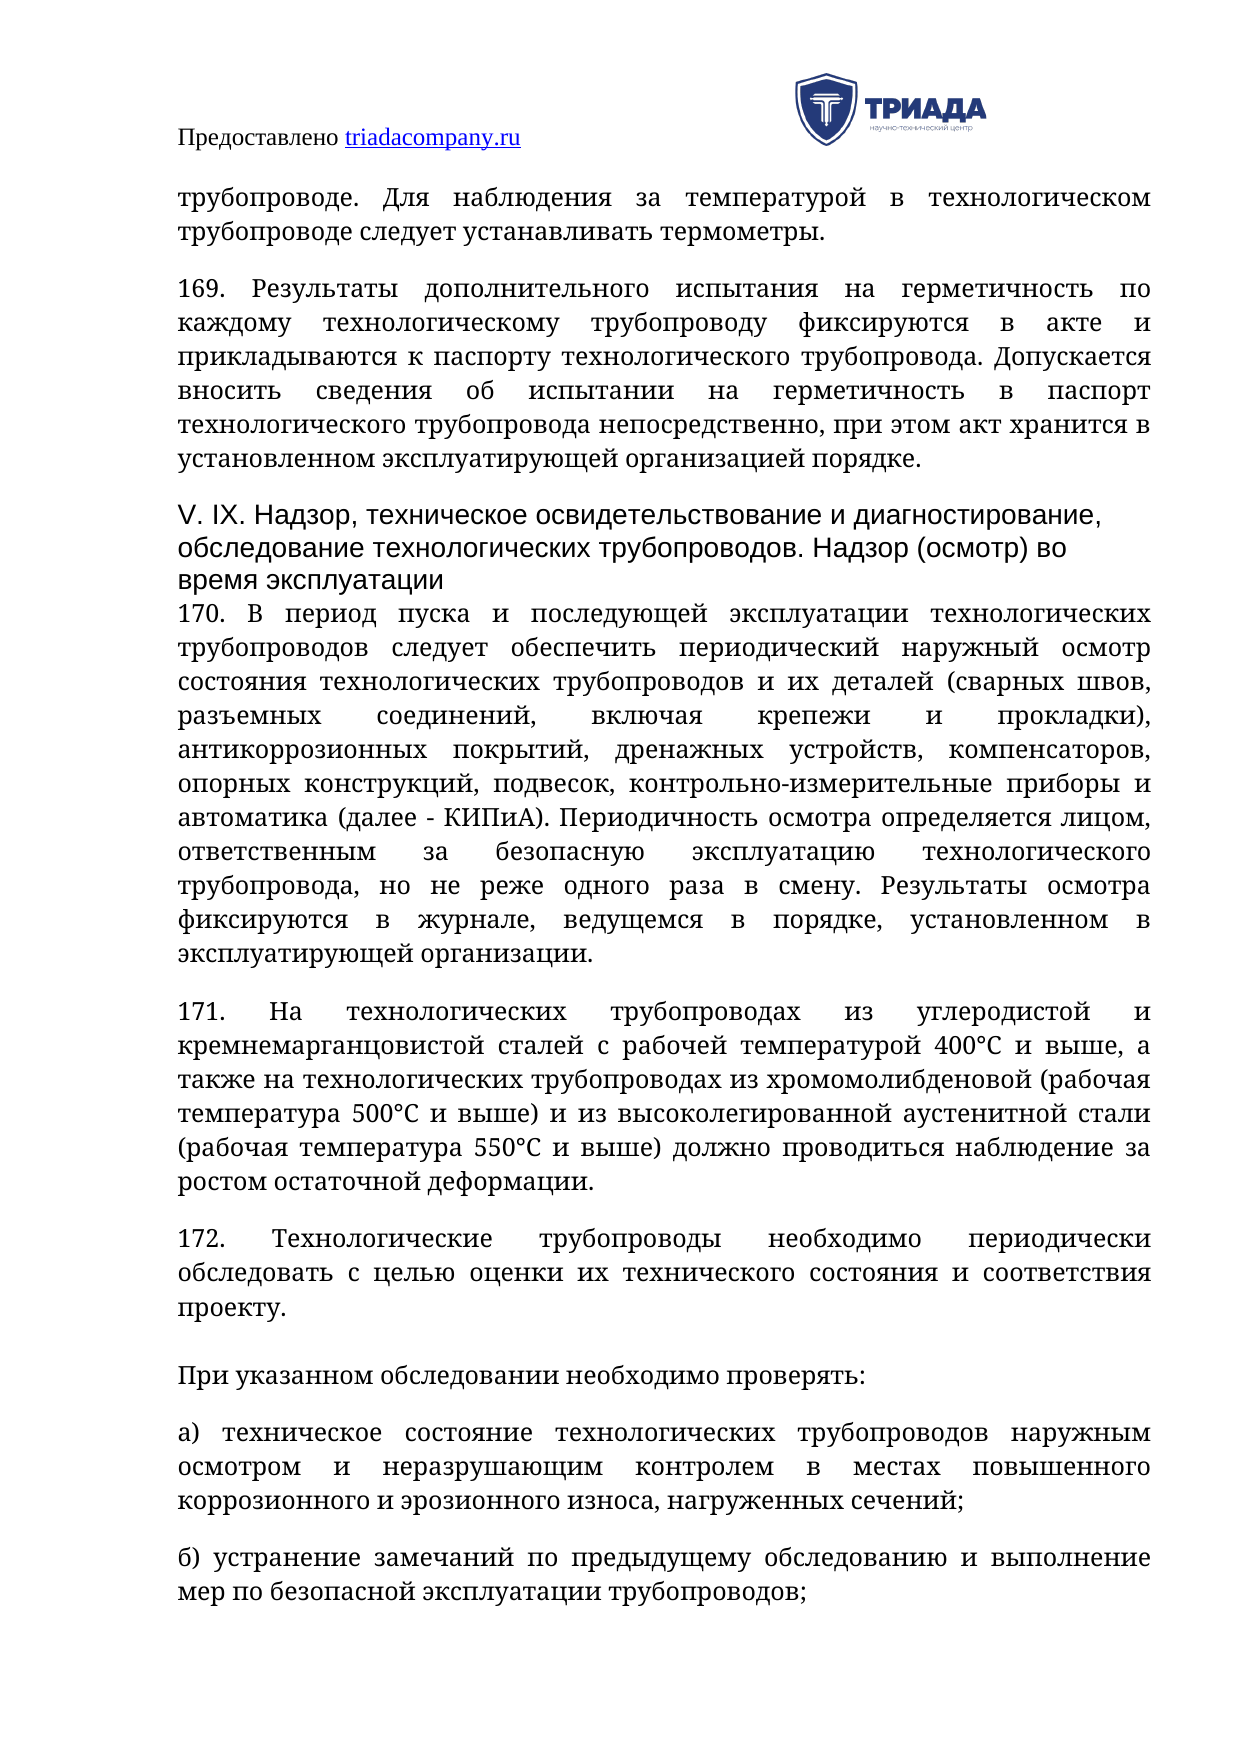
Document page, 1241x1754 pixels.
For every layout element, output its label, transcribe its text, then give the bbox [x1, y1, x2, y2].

picture [795, 73, 987, 146]
text 169. Результаты дополнительного испытания на герметичность по каждому технологическому трубопроводу фиксируются в акте и прикладываются к паспорту технологического трубопровода. Допускается вносить сведения об испытании на герметичность в паспорт технологического трубопровода непосредственно, при этом акт хранится в установленном эксплуатирующей организацией порядке. [177, 271, 1152, 475]
text 171. На технологических трубопроводах из углеродистой и кремнемарганцовистой сталей с рабочей температурой 400°С и выше, а также на технологических трубопроводах из хромомолибденовой (рабочая температура 500°С и выше) и из высоколегированной аустенитной стали (рабочая температура 550°С и выше) должно проводиться наблюдение за ростом остаточной деформации. [177, 993, 1152, 1198]
text 172. Технологические трубопроводы необходимо периодически обследовать с целью оценки их технического состояния и соответствия проекту. При указанном обследовании необходимо проверять: [177, 1221, 1152, 1391]
text 170. В период пуска и последующей эксплуатации технологических трубопроводов следует обеспечить периодический наружный осмотр состояния технологических трубопроводов и их деталей (сварных швов, разъемных соединений, включая крепежи и прокладки), антикоррозионных покрытий, дренажных устройств, компенсаторов, опорных конструкций, подвесок, контрольно-измерительные приборы и автоматика (далее - КИПиА). Периодичность осмотра определяется лицом, ответственным за безопасную эксплуатацию технологического трубопровода, но не реже одного раза в смену. Результаты осмотра фиксируются в журнале, ведущемся в порядке, установленном в эксплуатирующей организации. [177, 596, 1152, 970]
text а) техническое состояние технологических трубопроводов наружным осмотром и неразрушающим контролем в местах повышенного коррозионного и эрозионного износа, нагруженных сечений; [177, 1414, 1152, 1517]
text б) устранение замечаний по предыдущему обследованию и выполнение мер по безопасной эксплуатации трубопроводов; [177, 1540, 1152, 1608]
text V. IX. Надзор, техническое освидетельствование и диагностирование, обследование технологических трубопроводов. Надзор (осмотр) во время эксплуатации [177, 498, 1152, 596]
